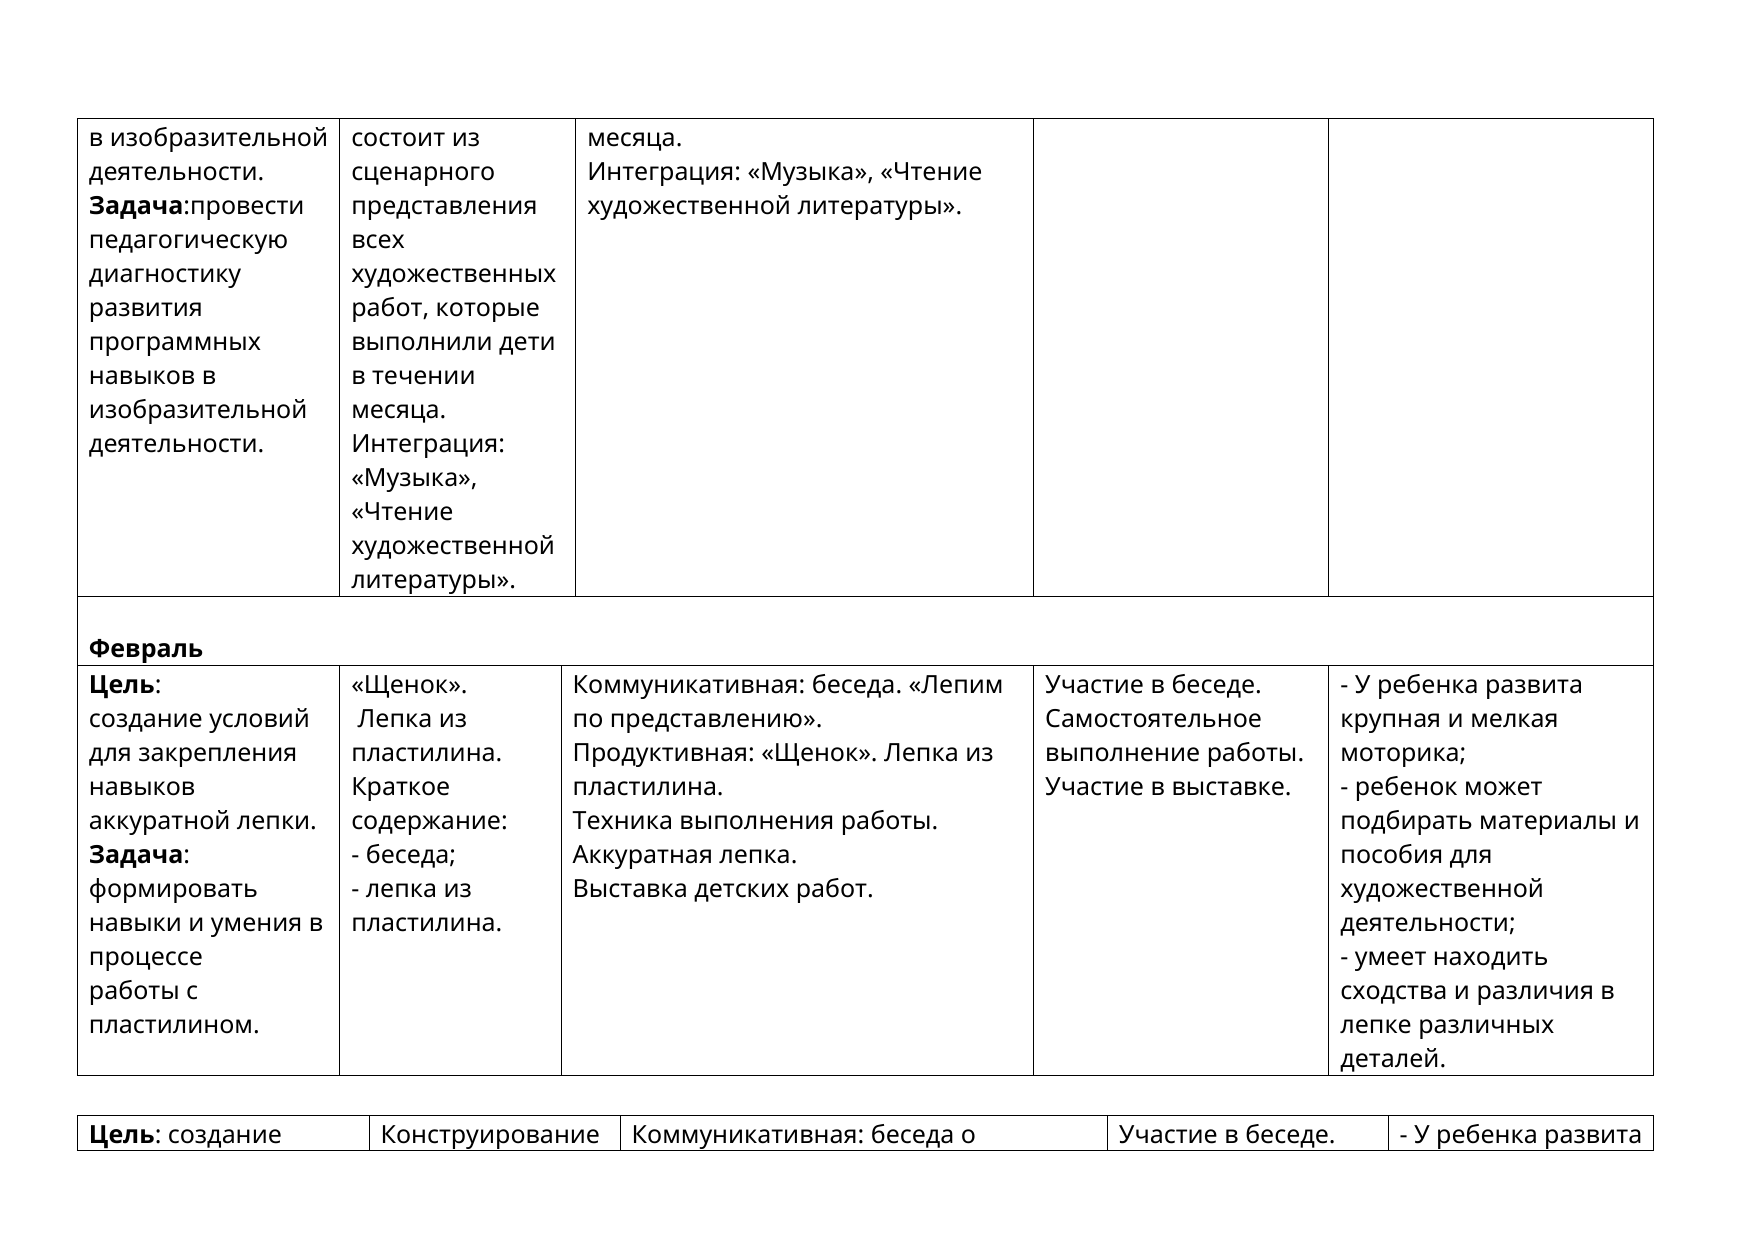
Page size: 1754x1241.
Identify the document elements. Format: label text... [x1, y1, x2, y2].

table_cell Коммуникативная: беседа. «Лепим по представлению». Продуктивная: «Щенок». Лепка из пластилина. Техника выполнения работы. Аккуратная лепка. Выставка детских работ. [562, 666, 1033, 1075]
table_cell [78, 119, 339, 596]
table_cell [1329, 119, 1653, 596]
table_cell Цель: создание условий для закрепления навыков аккуратной лепки. Задача: формировать навыки и умения в процессе работы с пластилином. [78, 666, 339, 1075]
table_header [78, 1116, 369, 1150]
table_cell - У ребенка развита крупная и мелкая моторика; - ребенок может подбирать материалы и пособия для художественной деятельности; - умеет находить сходства и различия в лепке различных деталей. [1329, 666, 1653, 1075]
table_cell Февраль [78, 597, 1653, 665]
table_cell «Щенок». Лепка из пластилина. Краткое содержание: - беседа; - лепка из пластилина. [340, 666, 561, 1075]
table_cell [340, 119, 575, 596]
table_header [1389, 1116, 1653, 1150]
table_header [621, 1116, 1107, 1150]
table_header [370, 1116, 620, 1150]
table_cell Участие в беседе. Самостоятельное выполнение работы. Участие в выставке. [1034, 666, 1328, 1075]
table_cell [576, 119, 1033, 596]
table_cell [1034, 119, 1328, 596]
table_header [1108, 1116, 1388, 1150]
